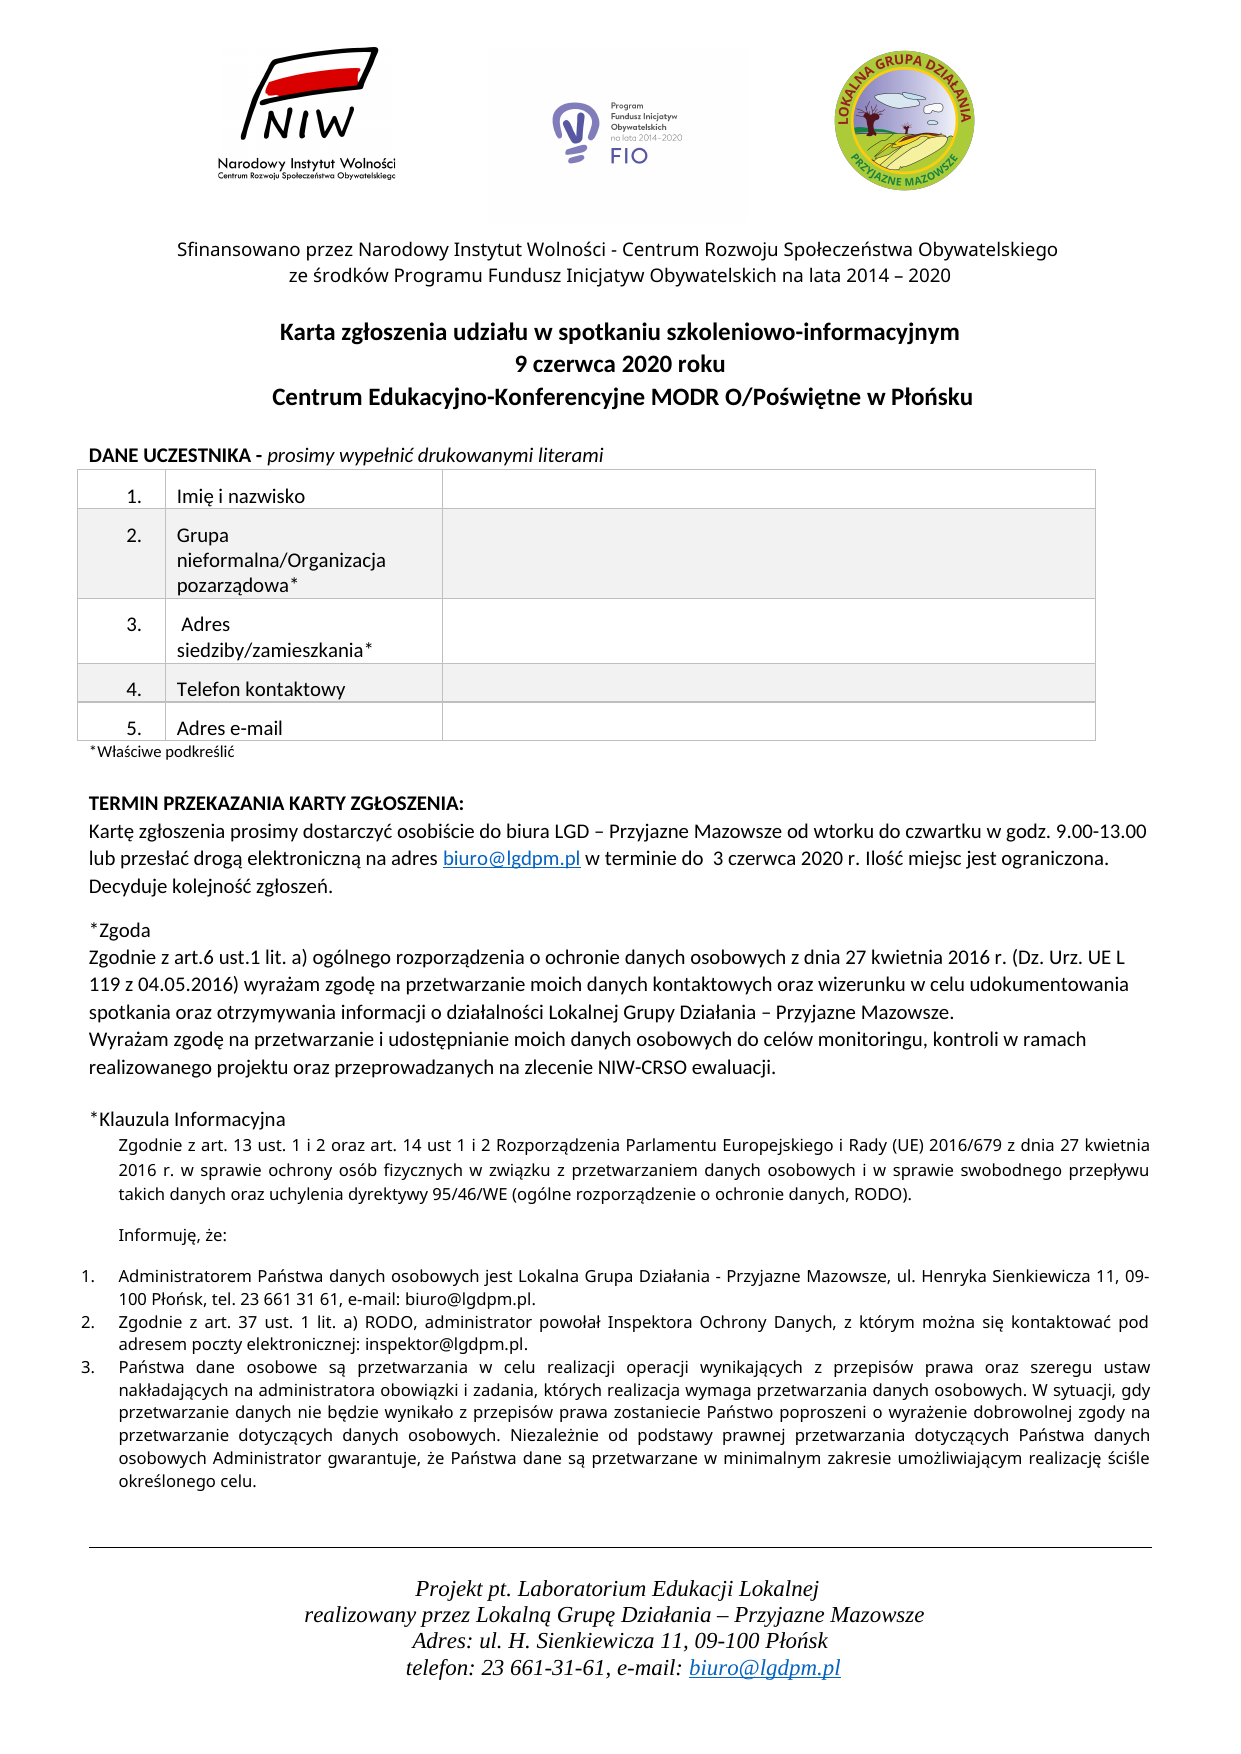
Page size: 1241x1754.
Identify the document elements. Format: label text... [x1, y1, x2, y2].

table_cell [78, 664, 165, 701]
table_cell Grupa nieformalna/Organizacja pozarządowa* [166, 509, 442, 598]
text *Klauzula Informacyjna [89, 1106, 1152, 1132]
table_cell Telefon kontaktowy [166, 664, 442, 701]
list Państwa dane osobowe są przetwarzania w celu realizacji operacji wynikających z przepisów prawa oraz szeregu ustaw nakładających na administratora obowiązki i zadania, których realizacja wymaga przetwarzania danych osobowych. W sytuacji, gdy przetwarzanie danych nie będzie wynikało z przepisów prawa zostaniecie Państwo poproszeni o wyrażenie dobrowolnej zgody na przetwarzanie dotyczących danych osobowych. Niezależnie od podstawy prawnej przetwarzania dotyczących Państwa danych osobowych Administrator gwarantuje, że Państwa dane są przetwarzane w minimalnym zakresie umożliwiającym realizację ściśle określonego celu. [81, 1356, 1152, 1492]
list Zgodnie z art. 37 ust. 1 lit. a) RODO, administrator powołał Inspektora Ochrony Danych, z którym można się kontaktować pod adresem poczty elektronicznej: inspektor@lgdpm.pl. [81, 1310, 1152, 1356]
table_header Imię i nazwisko [166, 470, 442, 508]
text *Właściwe podkreślić [89, 741, 1152, 762]
text Zgodnie z art.6 ust.1 lit. a) ogólnego rozporządzenia o ochronie danych osobowych z dnia 27 kwietnia 2016 r. (Dz. Urz. UE L 119 z 04.05.2016) wyrażam zgodę na przetwarzanie moich danych kontaktowych oraz wizerunku w celu udokumentowania spotkania oraz otrzymywania informacji o działalności Lokalnej Grupy Działania – Przyjazne Mazowsze. [89, 944, 1152, 1024]
text Zgodnie z art. 13 ust. 1 i 2 oraz art. 14 ust 1 i 2 Rozporządzenia Parlamentu Europejskiego i Rady (UE) 2016/679 z dnia 27 kwietnia 2016 r. w sprawie ochrony osób fizycznych w związku z przetwarzaniem danych osobowych i w sprawie swobodnego przepływu takich danych oraz uchylenia dyrektywy 95/46/WE (ogólne rozporządzenie o ochronie danych, RODO). [118, 1134, 1152, 1205]
text TERMIN PRZEKAZANIA KARTY ZGŁOSZENIA: [89, 791, 1152, 816]
table_cell [443, 703, 1095, 740]
table_cell [78, 599, 165, 662]
table_cell [443, 599, 1095, 662]
text Wyrażam zgodę na przetwarzanie i udostępnianie moich danych osobowych do celów monitoringu, kontroli w ramach realizowanego projektu oraz przeprowadzanych na zlecenie NIW-CRSO ewaluacji. [89, 1026, 1152, 1079]
picture [820, 36, 989, 205]
table_cell [443, 509, 1095, 598]
table_cell [78, 509, 165, 598]
text 9 czerwca 2020 roku [89, 349, 1152, 379]
picture [218, 47, 396, 180]
text Karta zgłoszenia udziału w spotkaniu szkoleniowo-informacyjnym [89, 316, 1152, 346]
table_cell Adres e-mail [166, 703, 442, 740]
table_cell Adres siedziby/zamieszkania* [166, 599, 442, 662]
picture [487, 48, 748, 223]
text Kartę zgłoszenia prosimy dostarczyć osobiście do biura LGD – Przyjazne Mazowsze od wtorku do czwartku w godz. 9.00-13.00 lub przesłać drogą elektroniczną na adres biuro@lgdpm.pl w terminie do 3 czerwca 2020 r. Ilość miejsc jest ograniczona. Decyduje kolejność zgłoszeń. [89, 818, 1152, 898]
text DANE UCZESTNIKA - prosimy wypełnić drukowanymi literami [89, 442, 1152, 467]
table_cell [443, 664, 1095, 701]
table_header [443, 470, 1095, 508]
table_cell [78, 703, 165, 740]
text Informuję, że: [118, 1224, 1152, 1246]
table_header [78, 470, 165, 508]
text Centrum Edukacyjno-Konferencyjne MODR O/Poświętne w Płońsku [89, 382, 1152, 412]
text *Zgoda [89, 917, 1152, 942]
list Administratorem Państwa danych osobowych jest Lokalna Grupa Działania - Przyjazne Mazowsze, ul. Henryka Sienkiewicza 11, 09-100 Płońsk, tel. 23 661 31 61, e-mail: biuro@lgdpm.pl. [81, 1265, 1152, 1310]
